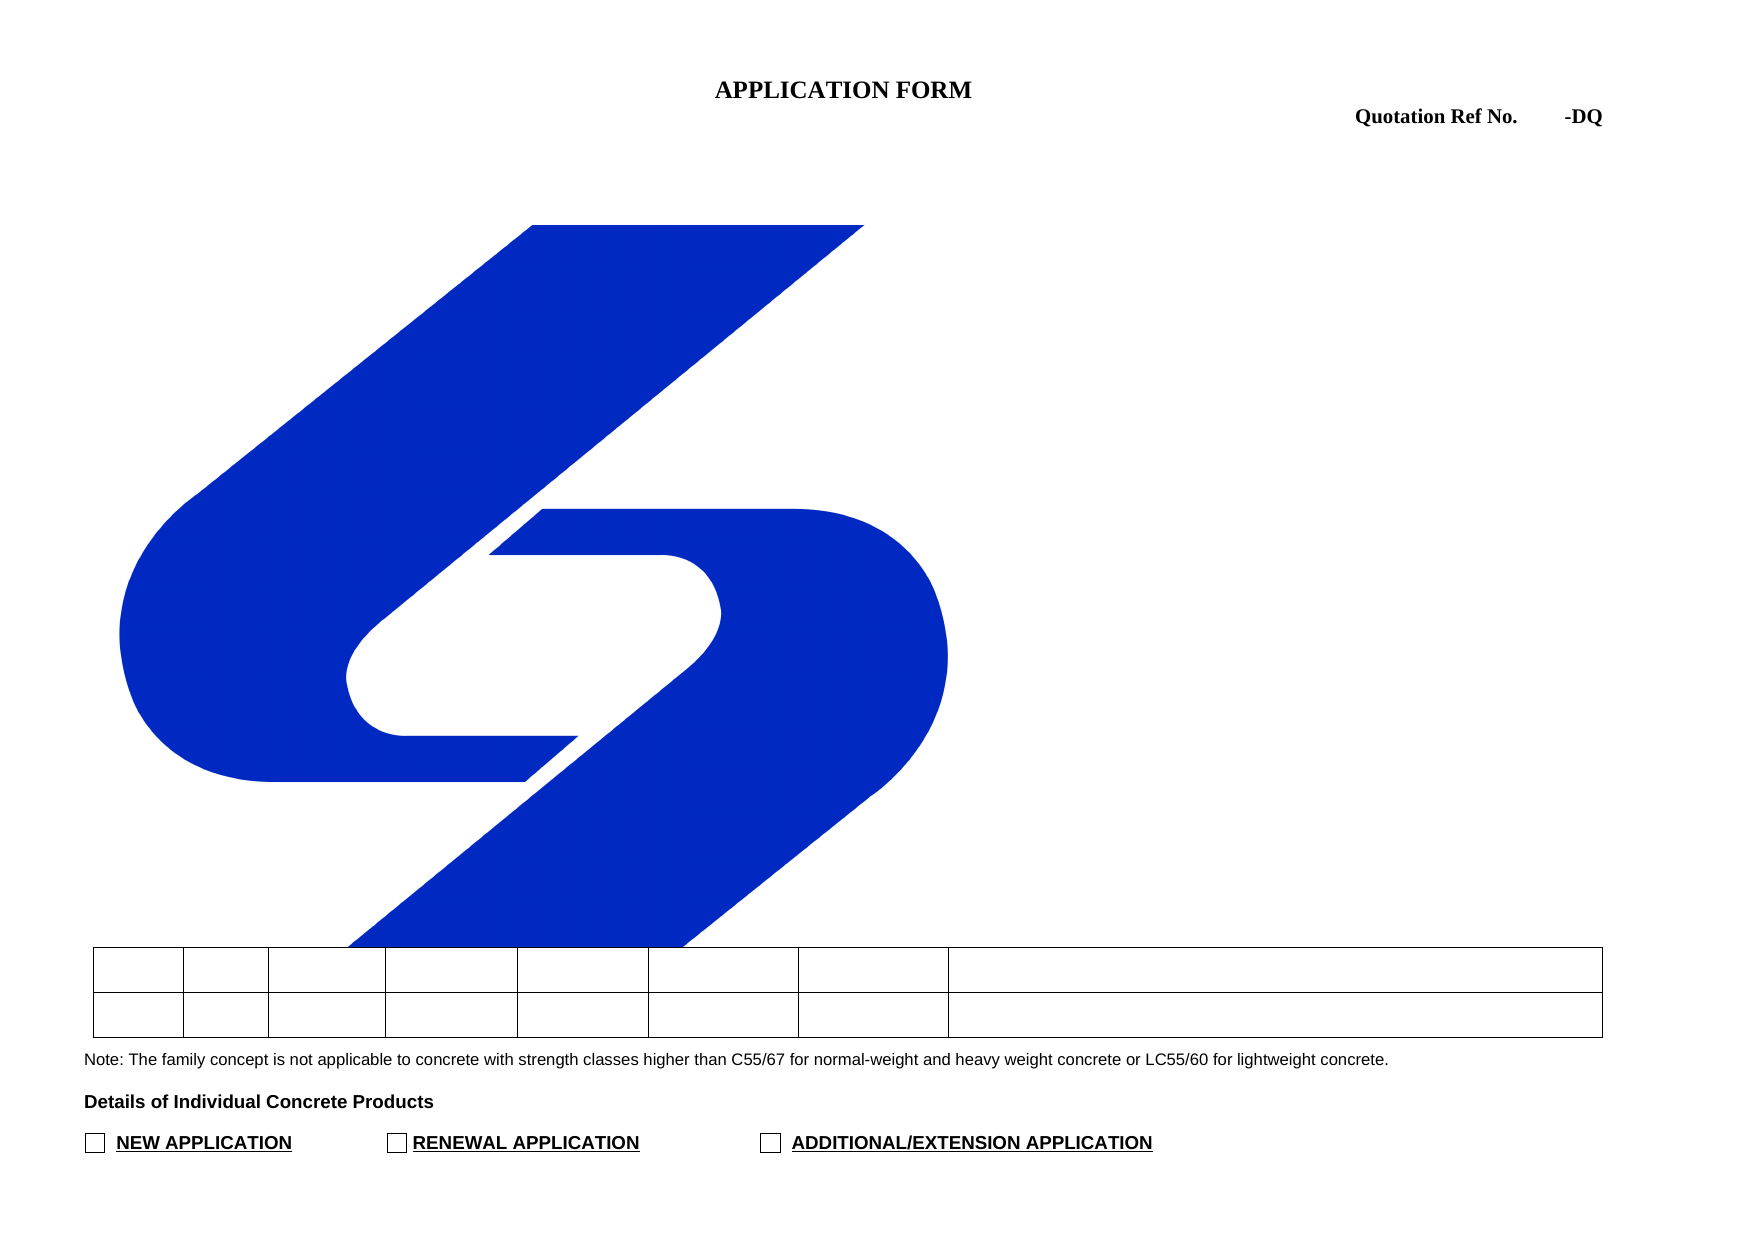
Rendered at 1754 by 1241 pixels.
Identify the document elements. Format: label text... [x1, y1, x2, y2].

table_cell [518, 993, 648, 1037]
table_cell [184, 993, 268, 1037]
table_cell [184, 948, 268, 992]
text NEW APPLICATION RENEWAL APPLICATION ADDITIONAL/EXTENSION APPLICATION [84, 1132, 1602, 1153]
table_cell [799, 993, 948, 1037]
table_cell [94, 948, 183, 992]
table_cell [269, 993, 385, 1037]
text Note: The family concept is not applicable to concrete with strength classes higher than C55/67 for normal-weight and heavy weight concrete or LC55/60 for lightweight concrete. [84, 1050, 1602, 1069]
table_cell [94, 993, 183, 1037]
table_cell [949, 948, 1602, 992]
table_cell [269, 948, 385, 992]
table_cell [649, 948, 798, 992]
table_cell [386, 948, 517, 992]
table_cell [518, 948, 648, 992]
picture [83, 127, 984, 948]
table_cell [949, 993, 1602, 1037]
table_cell [649, 993, 798, 1037]
text Details of Individual Concrete Products [84, 1091, 1602, 1112]
table_cell [799, 948, 948, 992]
table_cell [386, 993, 517, 1037]
